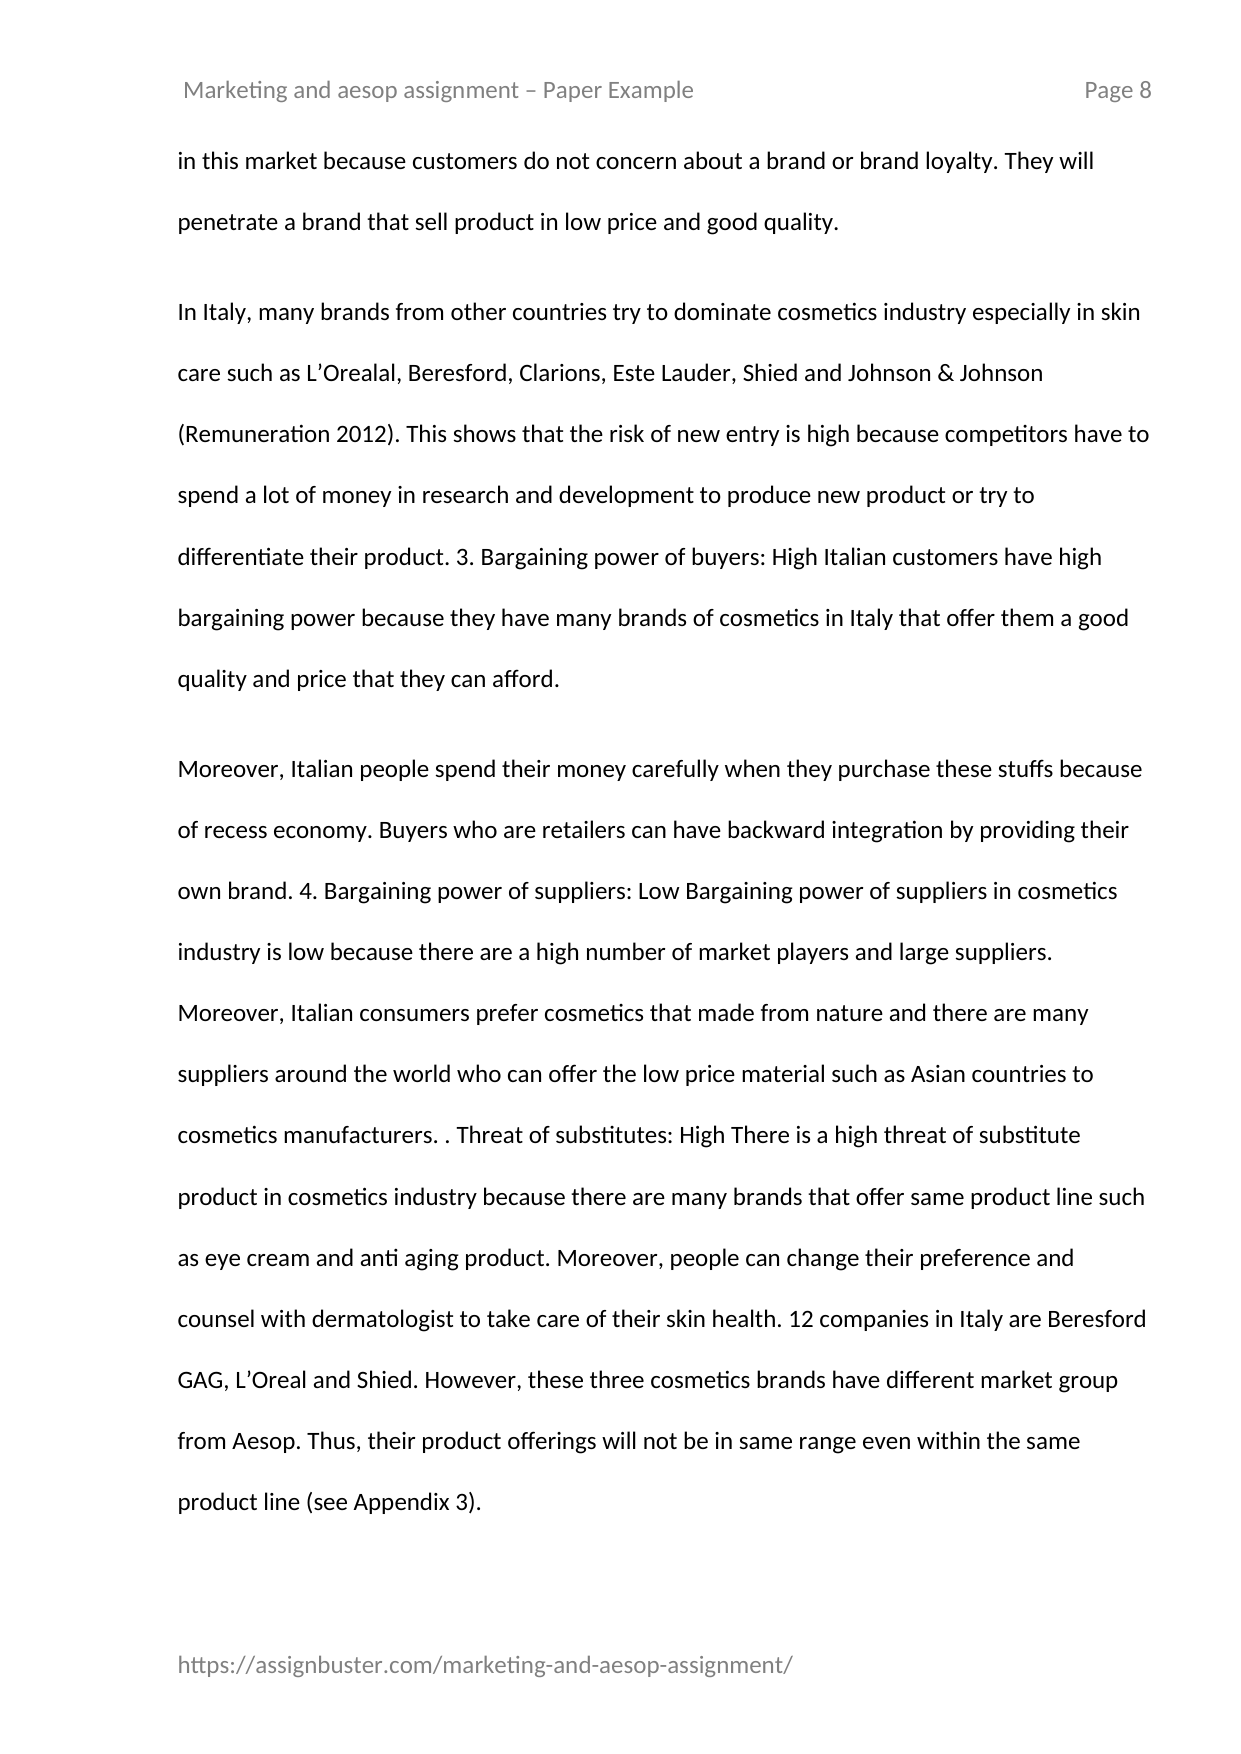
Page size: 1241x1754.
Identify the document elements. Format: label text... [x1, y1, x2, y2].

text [177, 145, 1152, 237]
text Moreover, Italian people spend their money carefully when they purchase these stuffs because of recess economy. Buyers who are retailers can have backward integration by providing their own brand. 4. Bargaining power of suppliers: Low Bargaining power of suppliers in cosmetics industry is low because there are a high number of market players and large suppliers. Moreover, Italian consumers prefer cosmetics that made from nature and there are many suppliers around the world who can offer the low price material such as Asian countries to cosmetics manufacturers. . Threat of substitutes: High There is a high threat of substitute product in cosmetics industry because there are many brands that offer same product line such as eye cream and anti aging product. Moreover, people can change their preference and counsel with dermatologist to take care of their skin health. 12 companies in Italy are Beresford GAG, L’Oreal and Shied. However, these three cosmetics brands have different market group from Aesop. Thus, their product offerings will not be in same range even within the same product line (see Appendix 3). [177, 753, 1152, 1516]
text In Italy, many brands from other countries try to dominate cosmetics industry especially in skin care such as L’Orealal, Beresford, Clarions, Este Lauder, Shied and Johnson & Johnson (Remuneration 2012). This shows that the risk of new entry is high because competitors have to spend a lot of money in research and development to produce new product or try to differentiate their product. 3. Bargaining power of buyers: High Italian customers have high bargaining power because they have many brands of cosmetics in Italy that offer them a good quality and price that they can afford. [177, 297, 1152, 693]
